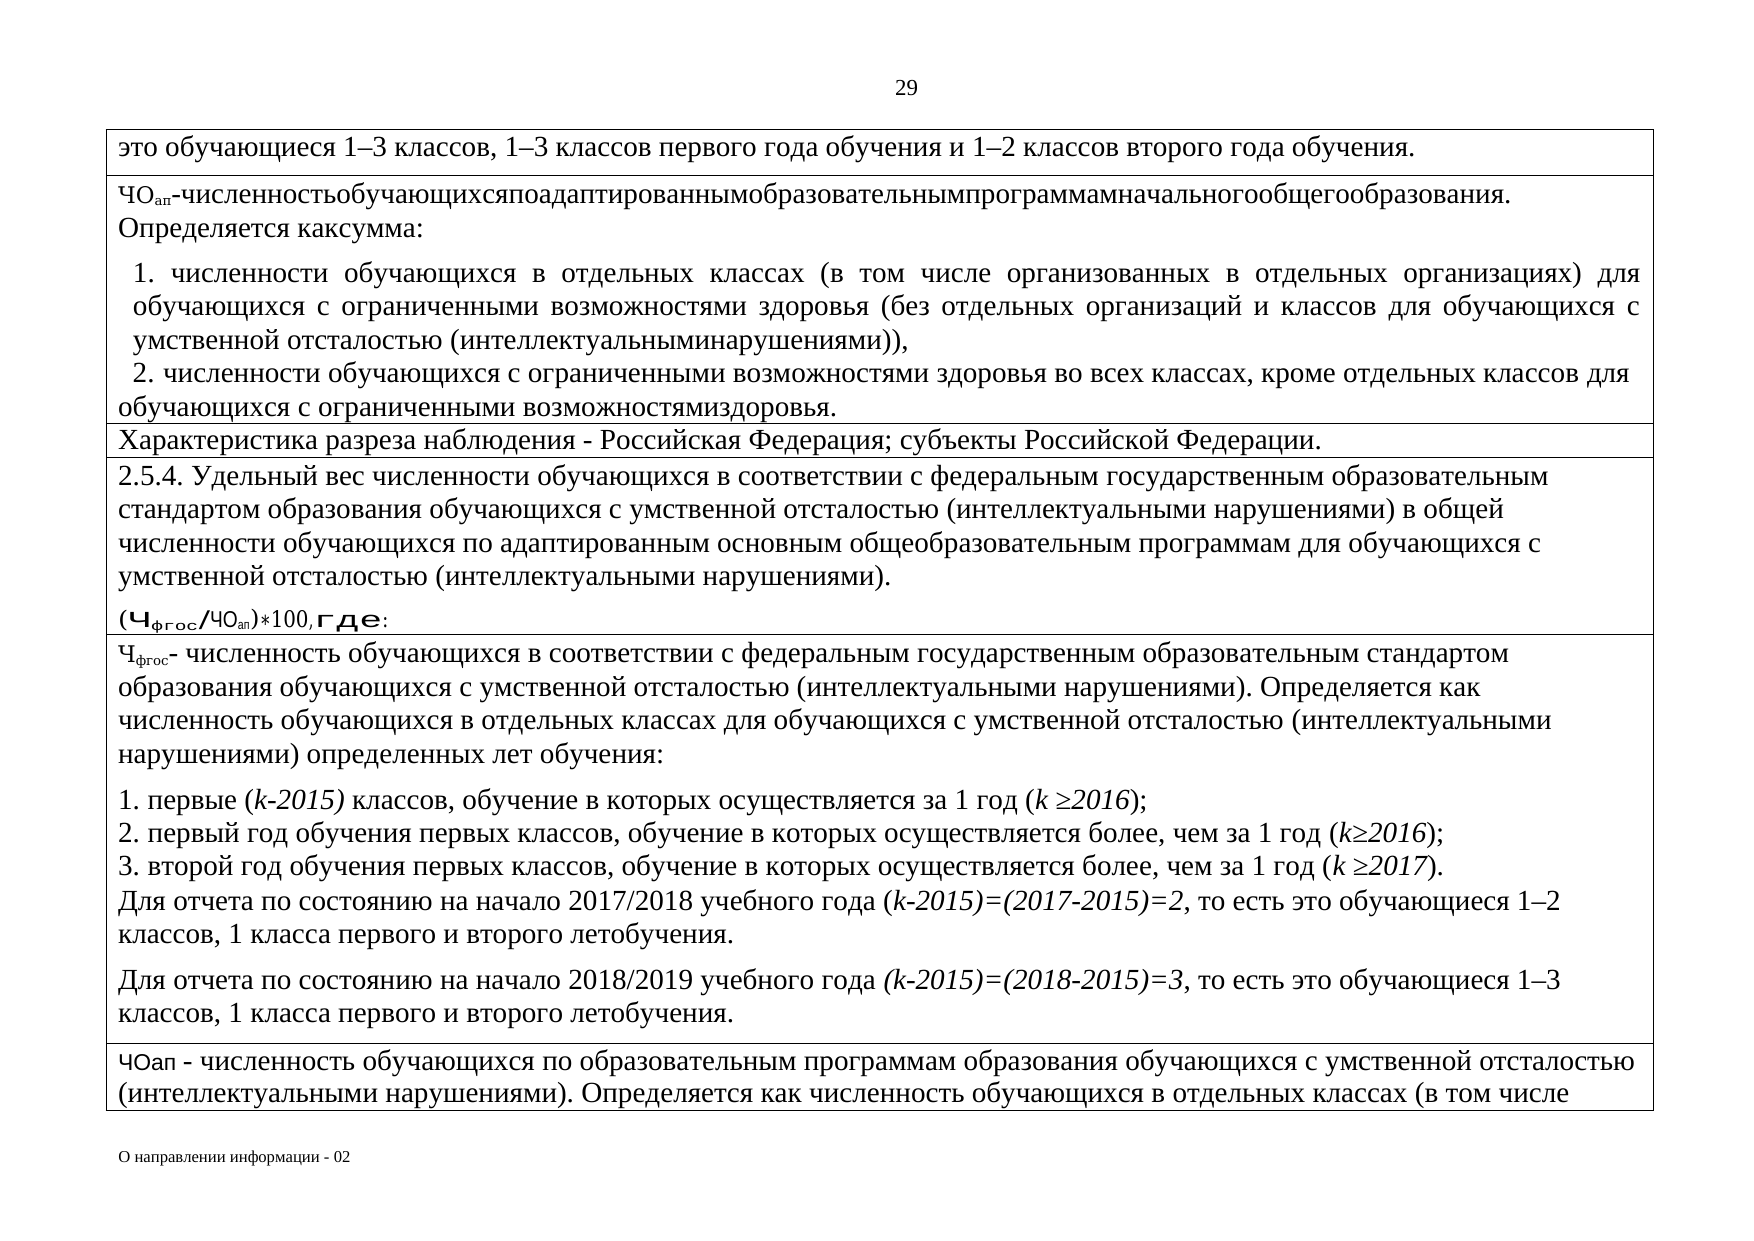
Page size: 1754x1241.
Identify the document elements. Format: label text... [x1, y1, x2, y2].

table_cell ЧОап-численностьобучающихсяпоадаптированнымобразовательнымпрограммамначальногообщегообразования. Определяется каксумма: численности обучающихся в отдельных классах (в том числе организованных в отдельных организациях) для обучающихся с ограниченными возможностями здоровья (без отдельных организаций и классов для обучающихся с умственной отсталостью (интеллектуальныминарушениями)), численности обучающихся с ограниченными возможностями здоровья во всех классах, кроме отдельных классов для обучающихся с ограниченными возможностямиздоровья. [107, 176, 1653, 423]
table_cell Чфгос- численность обучающихся в соответствии с федеральным государственным образовательным стандартом образования обучающихся с умственной отсталостью (интеллектуальными нарушениями). Определяется как численность обучающихся в отдельных классах для обучающихся с умственной отсталостью (интеллектуальными нарушениями) определенных лет обучения: первые (k-2015) классов, обучение в которых осуществляется за 1 год (k ≥2016); первый год обучения первых классов, обучение в которых осуществляется более, чем за 1 год (k≥2016); второй год обучения первых классов, обучение в которых осуществляется более, чем за 1 год (k ≥2017). Для отчета по состоянию на начало 2017/2018 учебного года (k-2015)=(2017-2015)=2, то есть это обучающиеся 1–2 классов, 1 класса первого и второго летобучения. Для отчета по состоянию на начало 2018/2019 учебного года (k-2015)=(2018-2015)=3, то есть это обучающиеся 1–3 классов, 1 класса первого и второго летобучения. [107, 635, 1653, 1042]
table_cell Характеристика разреза наблюдения - Российская Федерация; субъекты Российской Федерации. [107, 424, 1653, 457]
table_header это обучающиеся 1–3 классов, 1–3 классов первого года обучения и 1–2 классов второго года обучения. [107, 130, 1653, 175]
table_cell 2.5.4. Удельный вес численности обучающихся в соответствии с федеральным государственным образовательным стандартом образования обучающихся с умственной отсталостью (интеллектуальными нарушениями) в общей численности обучающихся по адаптированным основным общеобразовательным программам для обучающихся с умственной отсталостью (интеллектуальными нарушениями). (Чфгос/ЧОап)∗100,где: [107, 458, 1653, 634]
table_cell ЧОап - численность обучающихся по образовательным программам образования обучающихся с умственной отсталостью (интеллектуальными нарушениями). Определяется как численность обучающихся в отдельных классах (в том числе [107, 1044, 1653, 1110]
